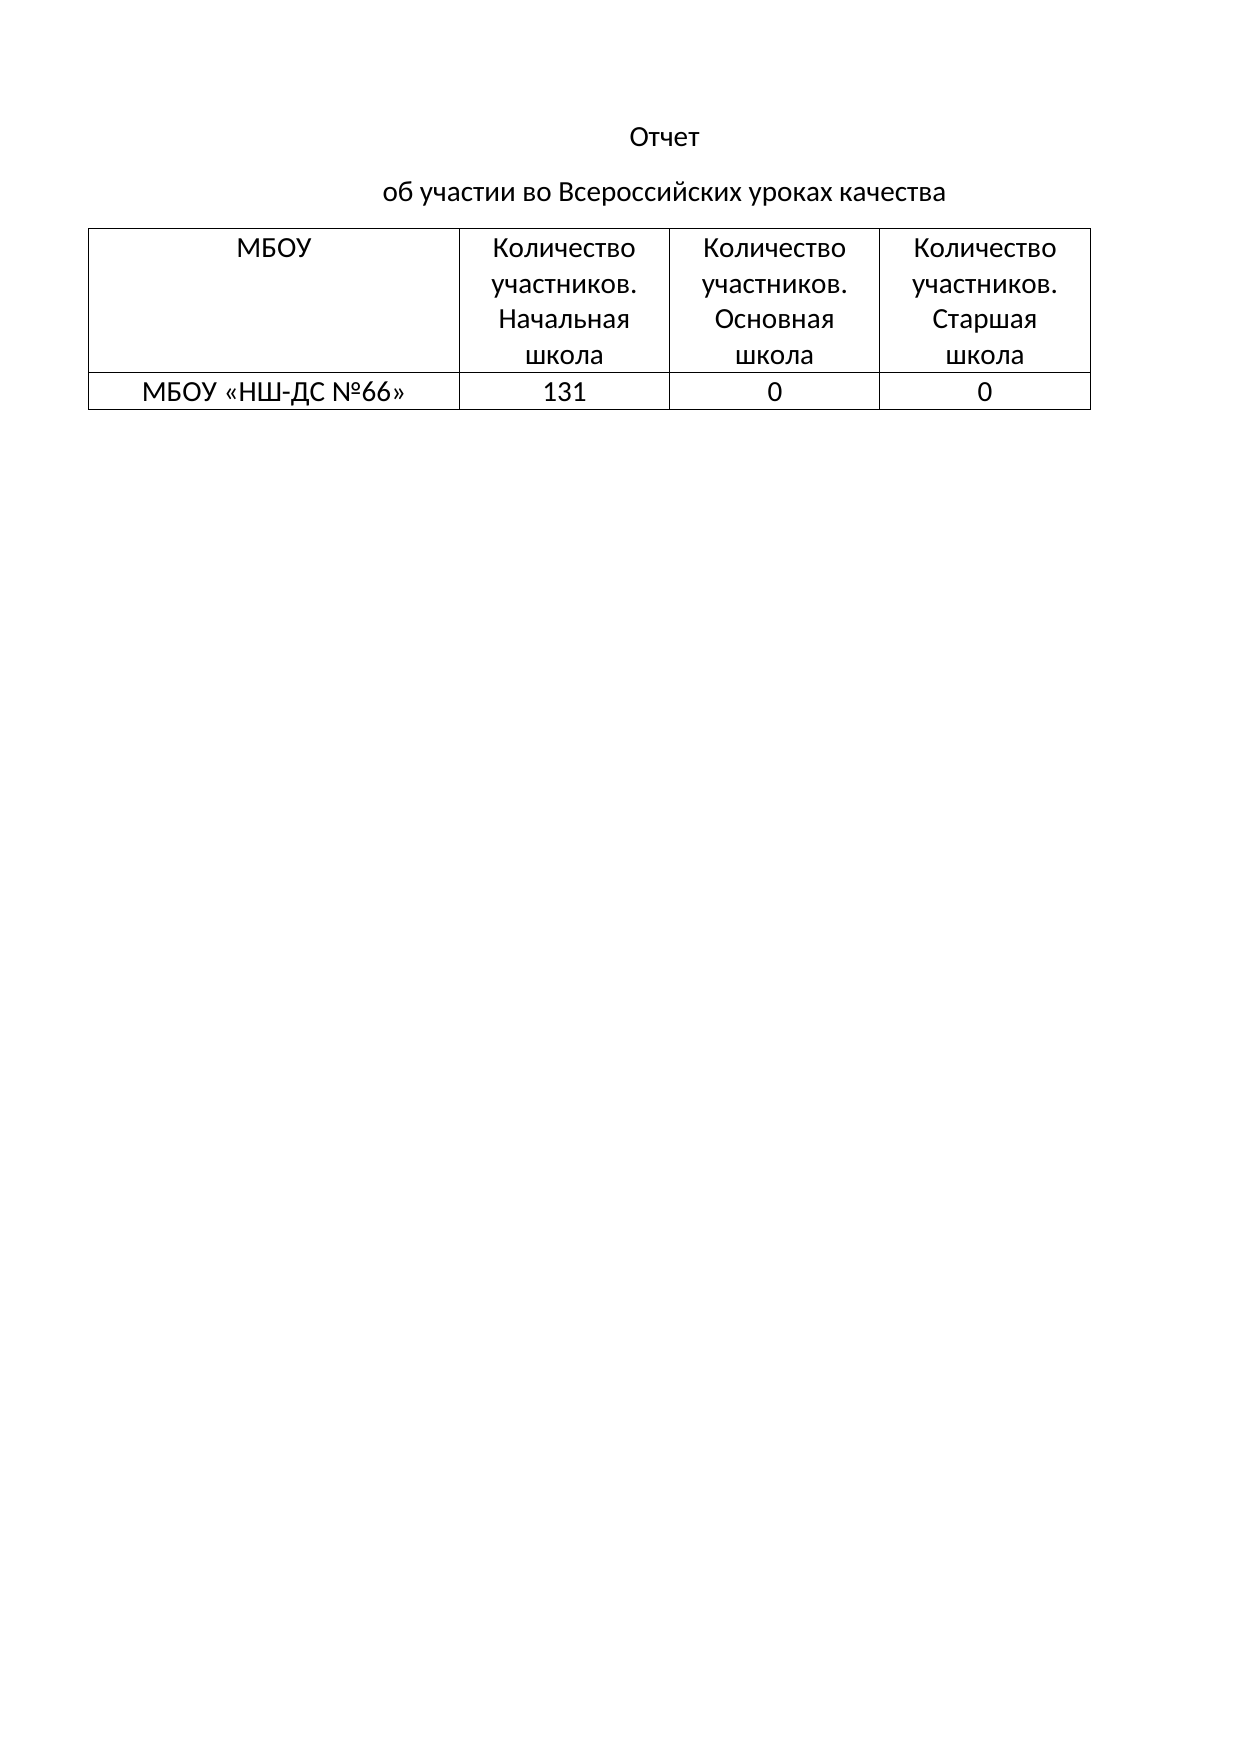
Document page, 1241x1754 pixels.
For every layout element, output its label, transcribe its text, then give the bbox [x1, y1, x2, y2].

text об участии во Всероссийских уроках качества [177, 173, 1152, 209]
table_header МБОУ [89, 229, 459, 372]
table_header Количество участников. Основная школа [670, 229, 879, 372]
table_cell МБОУ «НШ-ДС №66» [89, 373, 459, 408]
table_header Количество участников. Старшая школа [880, 229, 1090, 372]
table_cell 131 [460, 373, 669, 408]
text Отчет [177, 118, 1152, 154]
table_cell 0 [670, 373, 879, 408]
table_cell 0 [880, 373, 1090, 408]
table_header Количество участников. Начальная школа [460, 229, 669, 372]
